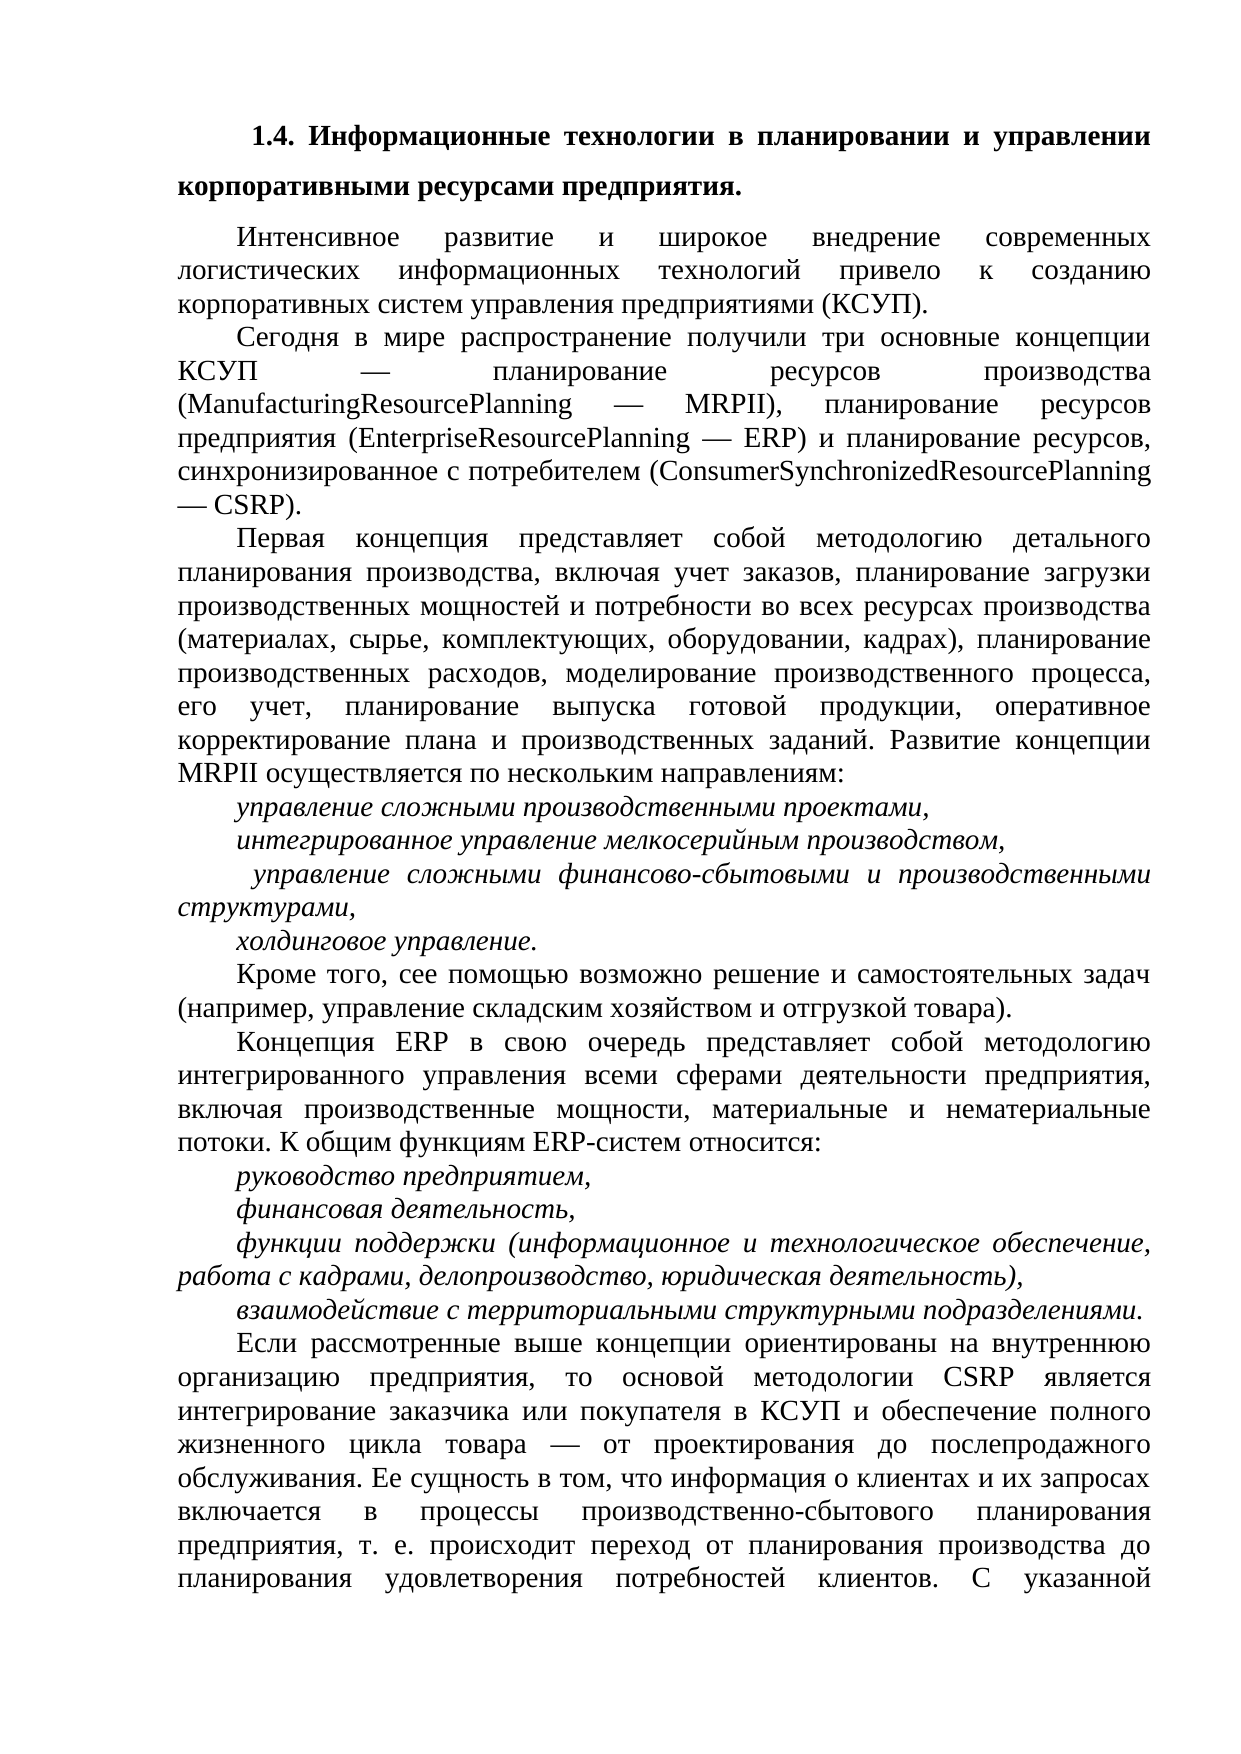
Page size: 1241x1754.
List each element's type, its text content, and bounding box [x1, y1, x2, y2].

text взаимодействие с территориальными структурными подразделениями. [177, 1292, 1152, 1326]
text функции поддержки (информационное и технологическое обеспечение, работа с кадрами, делопроизводство, юридическая деятельность), [177, 1225, 1152, 1292]
text Концепция ERP в свою очередь представляет собой методологию интегрированного управления всеми сферами деятельности предприятия, включая производственные мощности, материальные и нематериальные потоки. К общим функциям ERP-систем относится: [177, 1024, 1152, 1158]
text 1.4. Информационные технологии в планировании и управлении корпоративными ресурсами предприятия. [177, 118, 1152, 202]
text управление сложными финансово-сбытовыми и производственными структурами, [177, 856, 1152, 923]
text Кроме того, сее помощью возможно решение и самостоятельных задач (например, управление складским хозяйством и отгрузкой товара). [177, 957, 1152, 1024]
text управление сложными производственными проектами, [177, 789, 1152, 822]
text финансовая деятельность, [177, 1191, 1152, 1225]
text Первая концепция представляет собой методологию детального планирования производства, включая учет заказов, планирование загрузки производственных мощностей и потребности во всех ресурсах производства (материалах, сырье, комплектующих, оборудовании, кадрах), планирование производственных расходов, моделирование производственного процесса, его учет, планирование выпуска готовой продукции, оперативное корректирование плана и производственных заданий. Развитие концепции MRPII осуществляется по нескольким направлениям: [177, 521, 1152, 789]
text руководство предприятием, [177, 1158, 1152, 1191]
text интегрированное управление мелкосерийным производством, [177, 822, 1152, 856]
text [177, 1326, 1152, 1594]
text Сегодня в мире распространение получили три основные концепции КСУП — планирование ресурсов производства (ManufacturingResourcePlanning — MRPII), планирование ресурсов предприятия (EnterpriseResourcePlanning — ERP) и планирование ресурсов, синхронизированное с потребителем (ConsumerSynchronizedResourcePlanning — CSRP). [177, 319, 1152, 521]
text холдинговое управление. [177, 923, 1152, 957]
text Интенсивное развитие и широкое внедрение современных логистических информационных технологий привело к созданию корпоративных систем управления предприятиями (КСУП). [177, 219, 1152, 319]
